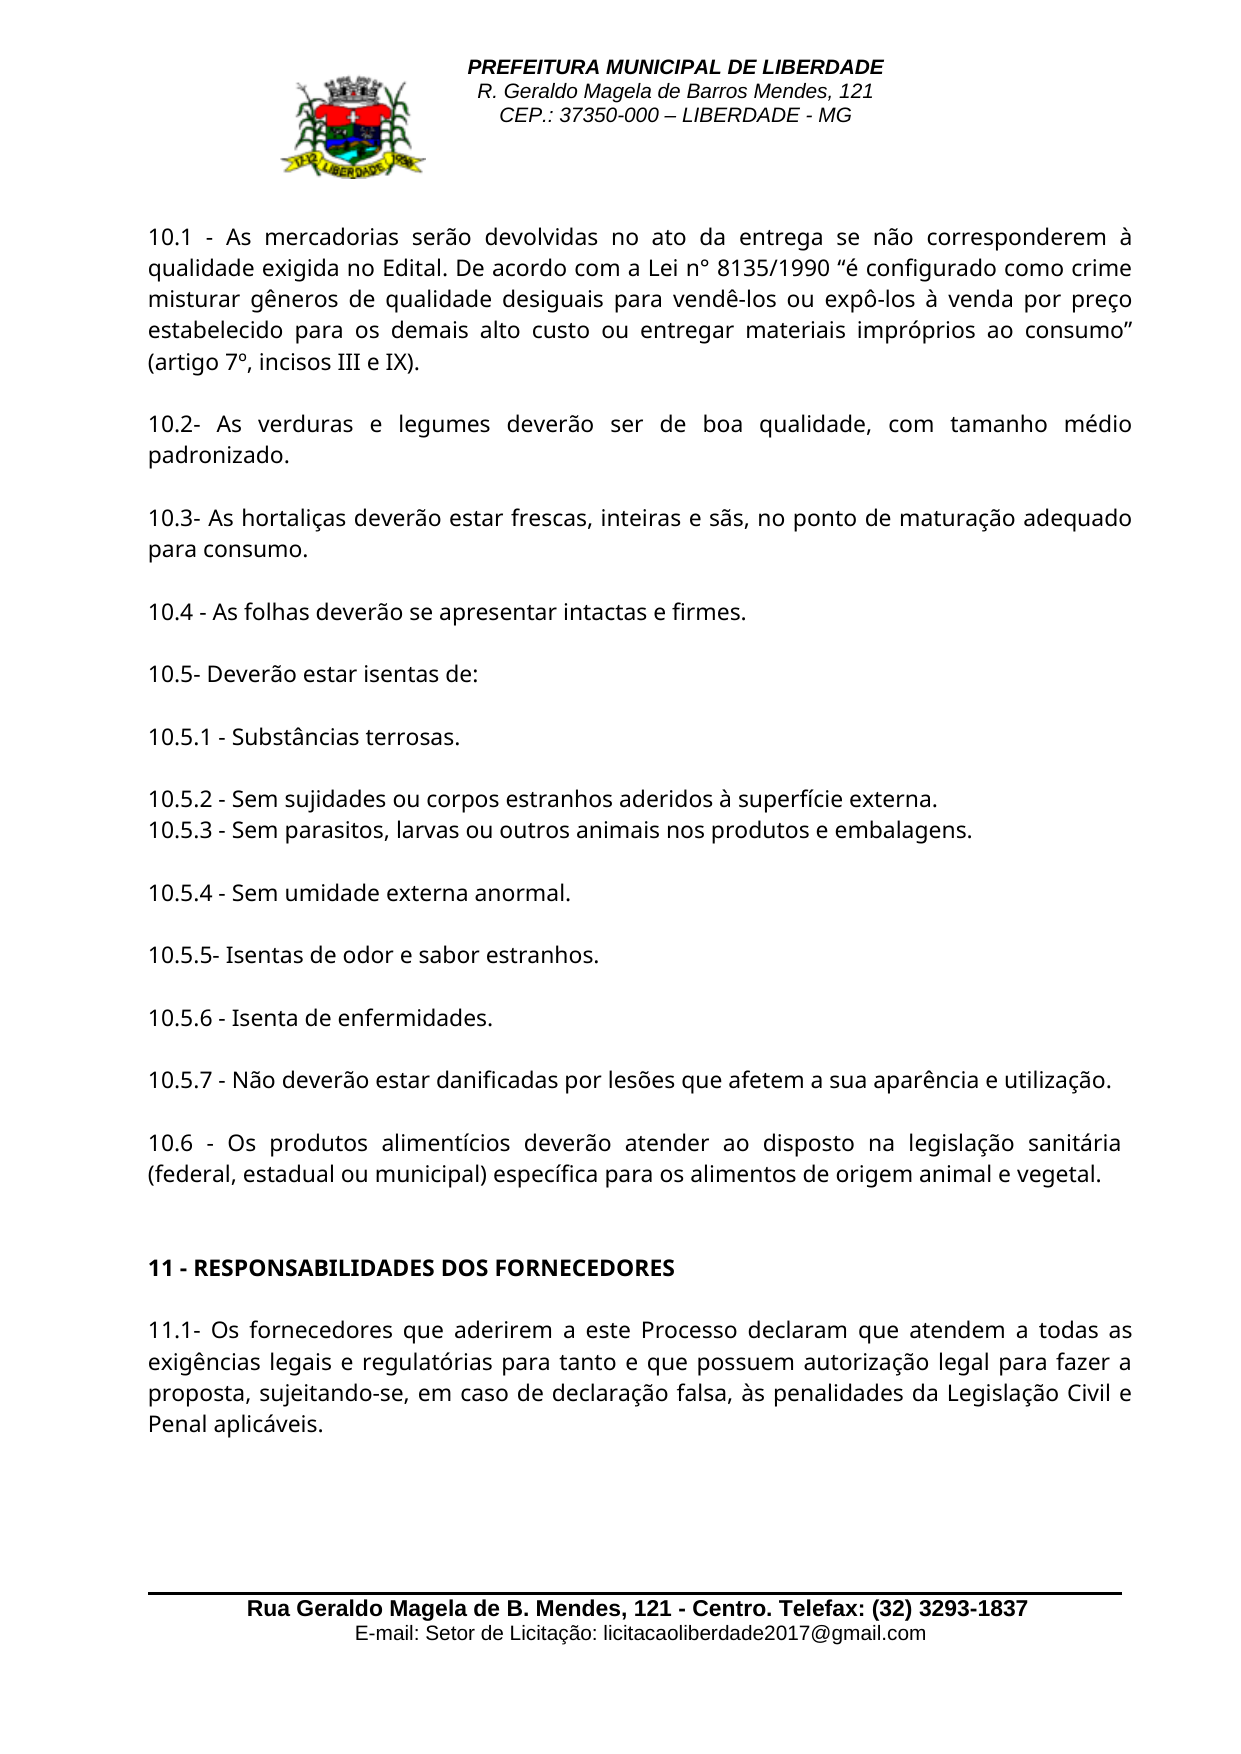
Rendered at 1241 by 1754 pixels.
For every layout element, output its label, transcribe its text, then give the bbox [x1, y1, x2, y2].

text 10.5- Deverão estar isentas de: [148, 658, 1134, 689]
text 10.5.3 - Sem parasitos, larvas ou outros animais nos produtos e embalagens. [148, 814, 1134, 846]
text 10.3- As hortaliças deverão estar frescas, inteiras e sãs, no ponto de maturação adequado para consumo. [148, 502, 1134, 564]
text 10.5.6 - Isenta de enfermidades. [148, 1002, 1134, 1033]
text 10.2- As verduras e legumes deverão ser de boa qualidade, com tamanho médio padronizado. [148, 408, 1134, 471]
text 10.5.1 - Substâncias terrosas. [148, 721, 1134, 752]
picture [279, 53, 426, 179]
text 10.1 - As mercadorias serão devolvidas no ato da entrega se não corresponderem à qualidade exigida no Edital. De acordo com a Lei n° 8135/1990 “é configurado como crime misturar gêneros de qualidade desiguais para vendê-los ou expô-los à venda por preço estabelecido para os demais alto custo ou entregar materiais impróprios ao consumo” (artigo 7º, incisos III e IX). [148, 221, 1134, 377]
text 10.5.5- Isentas de odor e sabor estranhos. [148, 939, 1134, 971]
text 10.5.7 - Não deverão estar danificadas por lesões que afetem a sua aparência e utilização. [148, 1064, 1134, 1096]
text 10.4 - As folhas deverão se apresentar intactas e firmes. [148, 596, 1134, 627]
text 10.6 - Os produtos alimentícios deverão atender ao disposto na legislação sanitária (federal, estadual ou municipal) específica para os alimentos de origem animal e vegetal. [148, 1127, 1122, 1189]
text 10.5.2 - Sem sujidades ou corpos estranhos aderidos à superfície externa. [148, 783, 1134, 814]
text 11.1- Os fornecedores que aderirem a este Processo declaram que atendem a todas as exigências legais e regulatórias para tanto e que possuem autorização legal para fazer a proposta, sujeitando-se, em caso de declaração falsa, às penalidades da Legislação Civil e Penal aplicáveis. [148, 1314, 1134, 1439]
text 10.5.4 - Sem umidade externa anormal. [148, 877, 1134, 908]
text 11 - RESPONSABILIDADES DOS FORNECEDORES [148, 1252, 1134, 1283]
